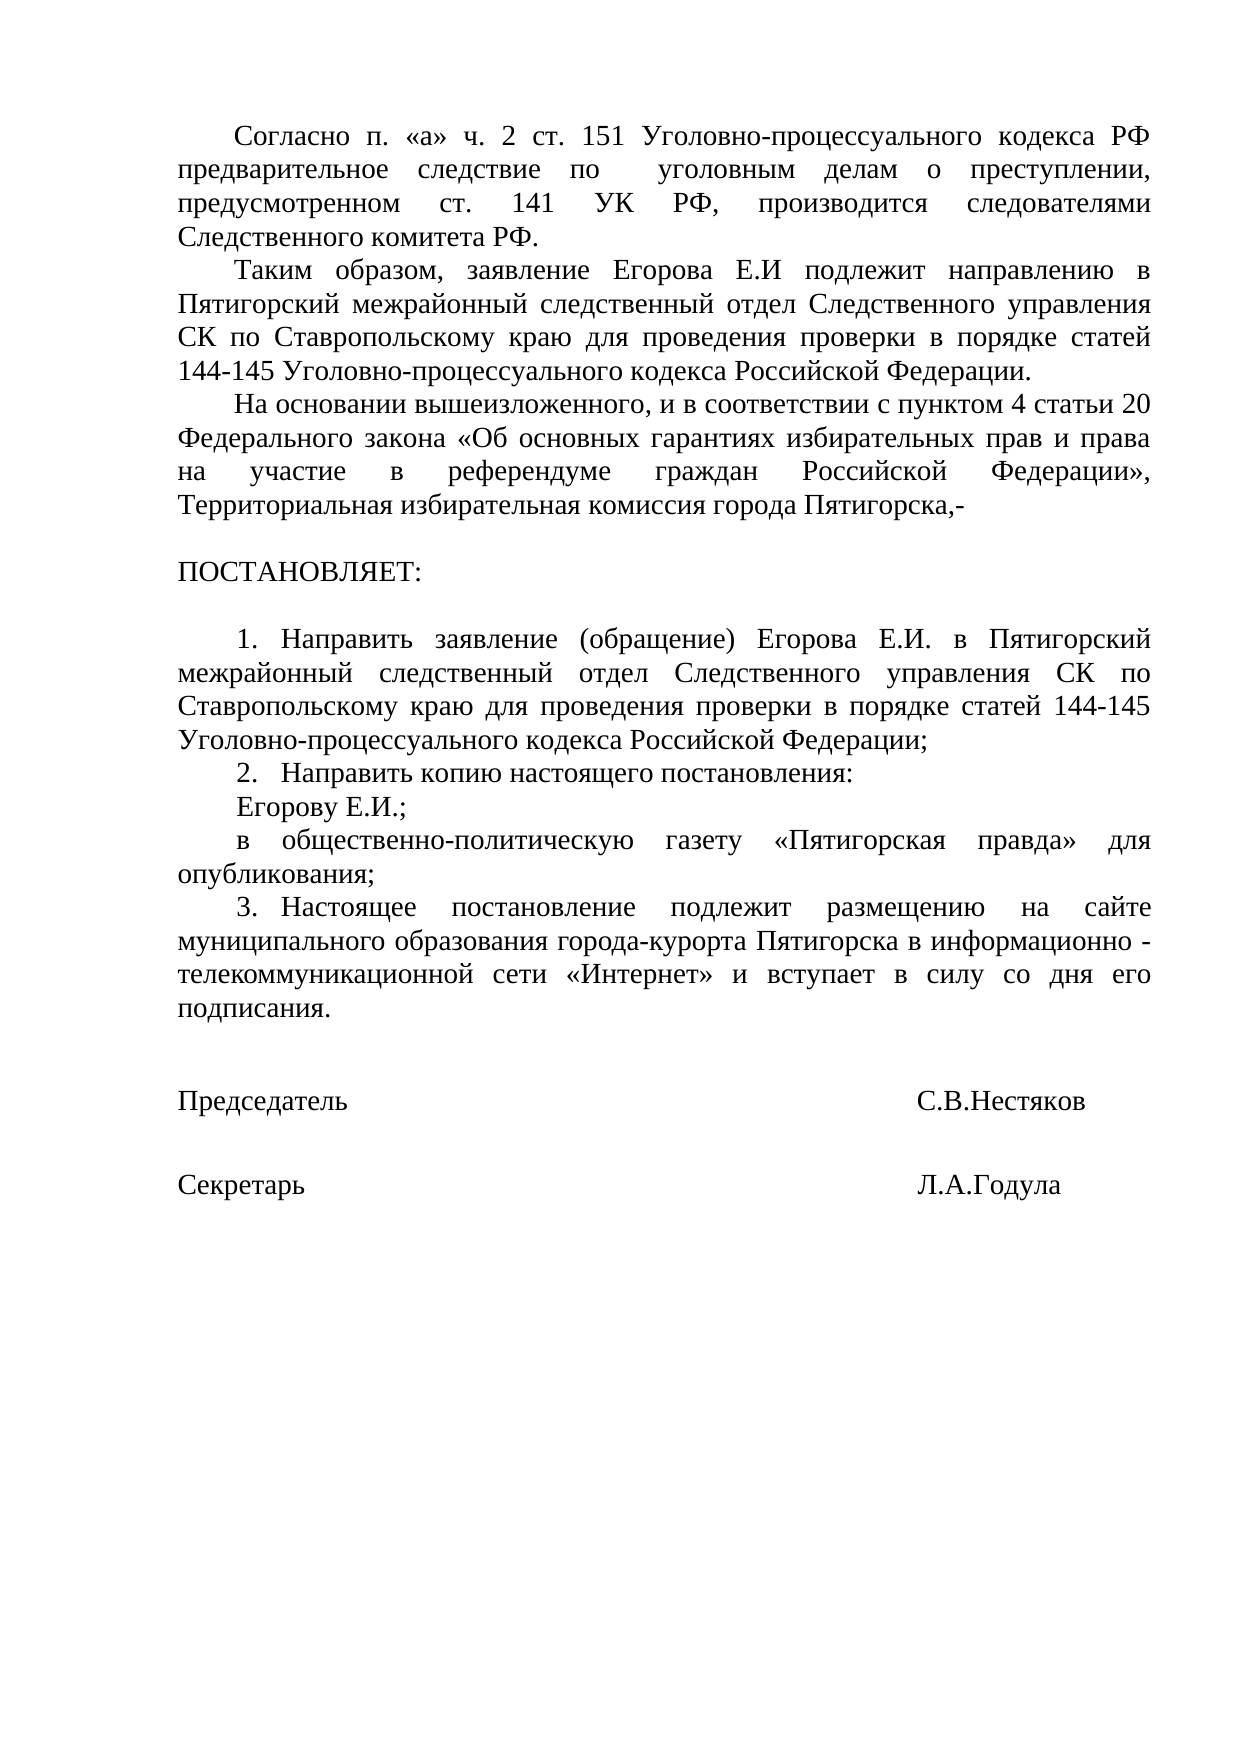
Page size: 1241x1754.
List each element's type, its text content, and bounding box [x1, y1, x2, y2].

list Направить копию настоящего постановления: [177, 755, 1152, 789]
text Председатель С.В.Нестяков [177, 1091, 1152, 1116]
list Направить заявление (обращение) Егорова Е.И. в Пятигорский межрайонный следственный отдел Следственного управления СК по Ставропольскому краю для проведения проверки в порядке статей 144-145 Уголовно-процессуального кодекса Российской Федерации; [177, 621, 1152, 755]
list в общественно-политическую газету «Пятигорская правда» для опубликования; [177, 822, 1152, 889]
text Таким образом, заявление Егорова Е.И подлежит направлению в Пятигорский межрайонный следственный отдел Следственного управления СК по Ставропольскому краю для проведения проверки в порядке статей 144-145 Уголовно-процессуального кодекса Российской Федерации. [177, 252, 1152, 386]
list Настоящее постановление подлежит размещению на сайте муниципального образования города-курорта Пятигорска в информационно - телекоммуникационной сети «Интернет» и вступает в силу со дня его подписания. [177, 889, 1152, 1024]
text Секретарь Л.А.Годула [177, 1174, 1152, 1199]
text ПОСТАНОВЛЯЕТ: [177, 554, 1152, 588]
text На основании вышеизложенного, и в соответствии с пунктом 4 статьи 20 Федерального закона «Об основных гарантиях избирательных прав и права на участие в референдуме граждан Российской Федерации», Территориальная избирательная комиссия города Пятигорска,- [177, 386, 1152, 521]
text Согласно п. «а» ч. 2 ст. 151 Уголовно-процессуального кодекса РФ предварительное следствие по уголовным делам о преступлении, предусмотренном ст. 141 УК РФ, производится следователями Следственного комитета РФ. [177, 118, 1152, 252]
list Егорову Е.И.; [177, 789, 1152, 822]
